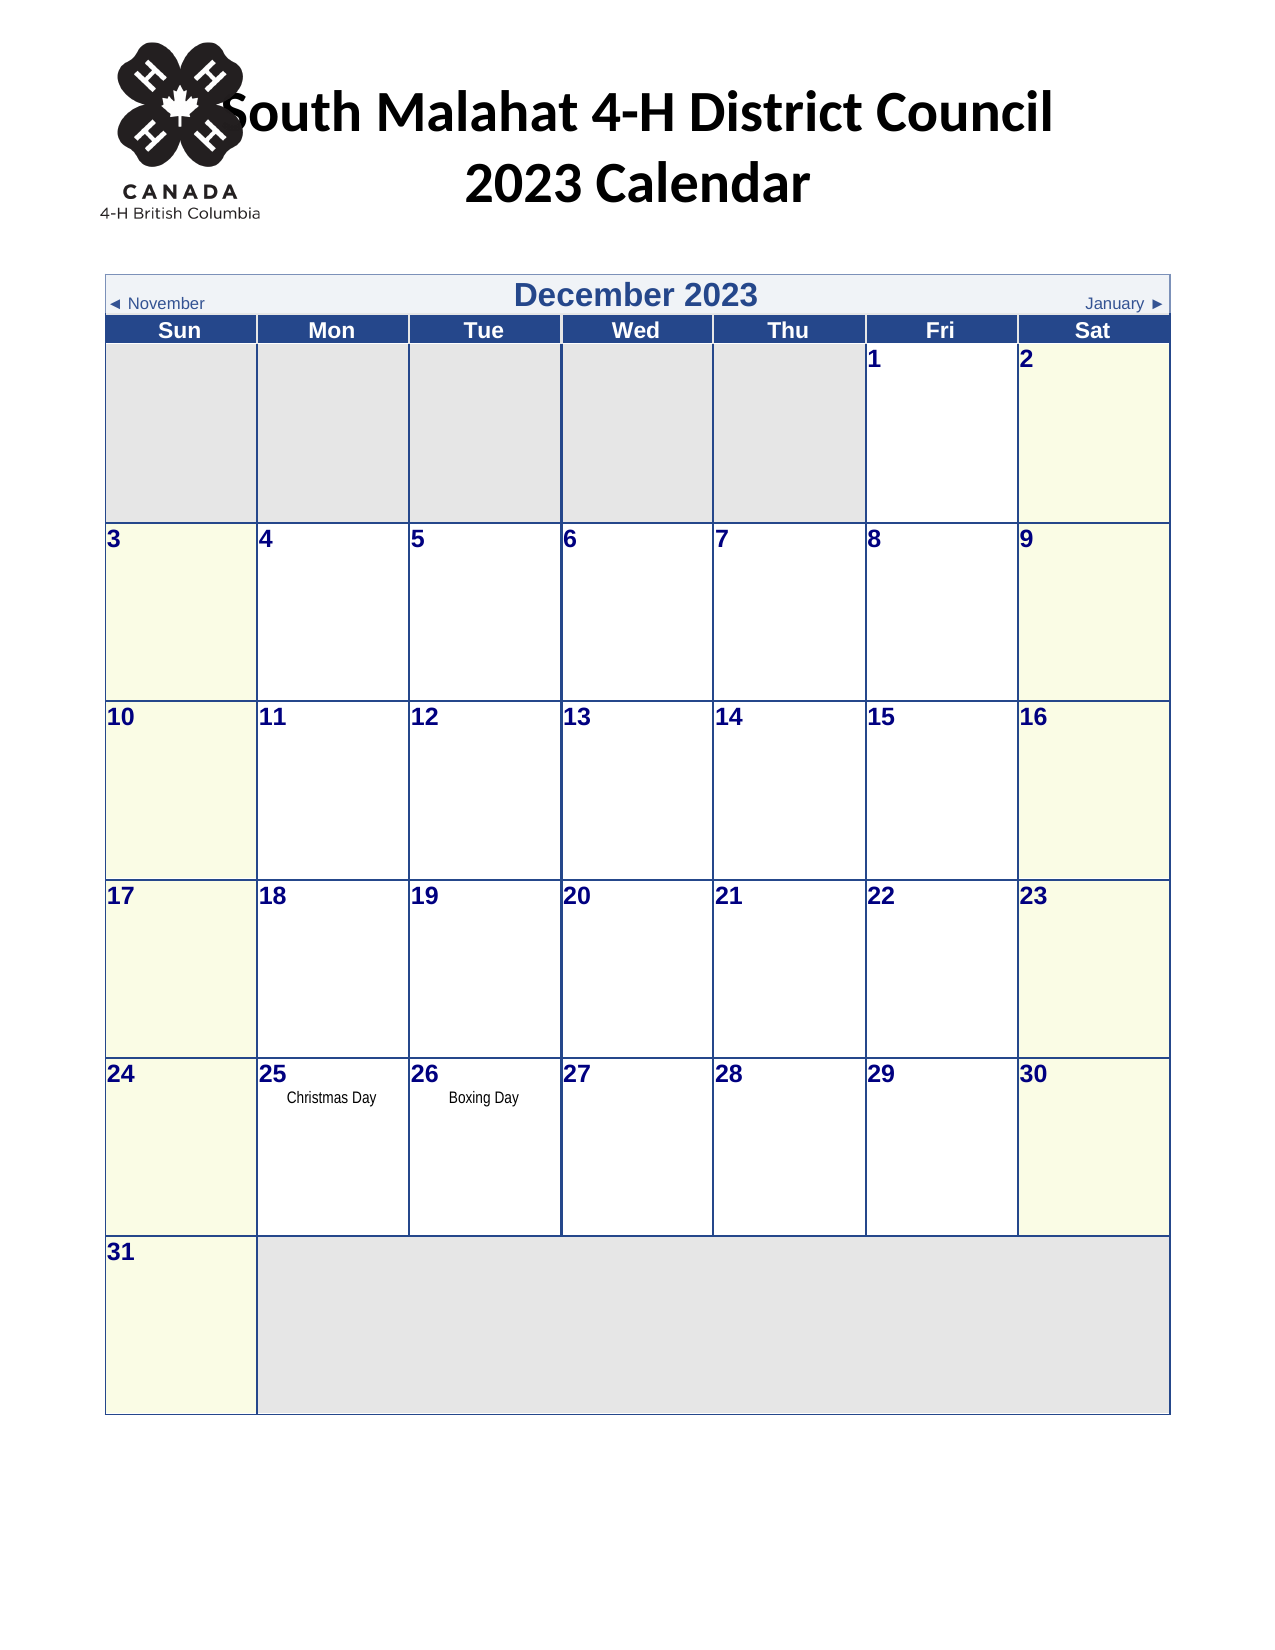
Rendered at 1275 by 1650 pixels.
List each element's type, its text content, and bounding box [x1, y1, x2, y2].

table_cell 24 [106, 1059, 256, 1235]
table_cell 12 [410, 702, 560, 878]
table_cell 15 [867, 702, 1017, 878]
table_cell 3 [106, 524, 256, 700]
table_cell 1 [867, 344, 1017, 522]
table_cell 14 [714, 702, 865, 878]
table_cell 17 [106, 881, 256, 1057]
table_cell 13 [563, 702, 712, 878]
table_cell 21 [714, 881, 865, 1057]
table_cell 2 [1019, 344, 1169, 522]
table_header ◄ November [106, 275, 257, 313]
table_cell 29 [867, 1059, 1017, 1235]
table_cell [563, 344, 712, 522]
table_cell Sat [1019, 315, 1169, 343]
table_cell Mon [258, 315, 408, 343]
table_cell 7 [714, 524, 865, 700]
table_header December 2023 [257, 275, 1018, 313]
table_cell 30 [1019, 1059, 1169, 1235]
table_cell [258, 344, 408, 522]
table_cell 26 Boxing Day [410, 1059, 560, 1235]
table_cell 8 [867, 524, 1017, 700]
table_cell [106, 344, 256, 522]
table_cell 6 [563, 524, 712, 700]
table_header January ► [1018, 275, 1169, 313]
table_cell 19 [410, 881, 560, 1057]
table_cell 18 [258, 881, 408, 1057]
table_cell 5 [410, 524, 560, 700]
table_cell 10 [106, 702, 256, 878]
table_cell Tue [410, 315, 560, 343]
table_cell 16 [1019, 702, 1169, 878]
table_cell [714, 344, 865, 522]
table_cell 11 [258, 702, 408, 878]
table_cell 22 [867, 881, 1017, 1057]
table_cell Sun [106, 315, 256, 343]
table_cell 25 Christmas Day [258, 1059, 408, 1235]
table_cell 31 [106, 1237, 256, 1413]
table_cell 9 [1019, 524, 1169, 700]
table_cell 23 [1019, 881, 1169, 1057]
table_cell Wed [563, 315, 712, 343]
table_cell 28 [714, 1059, 865, 1235]
table_cell 20 [563, 881, 712, 1057]
table_cell 27 [563, 1059, 712, 1235]
table_cell 4 [258, 524, 408, 700]
table_cell Thu [714, 315, 865, 343]
table_cell Fri [867, 315, 1017, 343]
table_cell [258, 1237, 1169, 1413]
table_cell [410, 344, 560, 522]
picture [97, 39, 270, 221]
